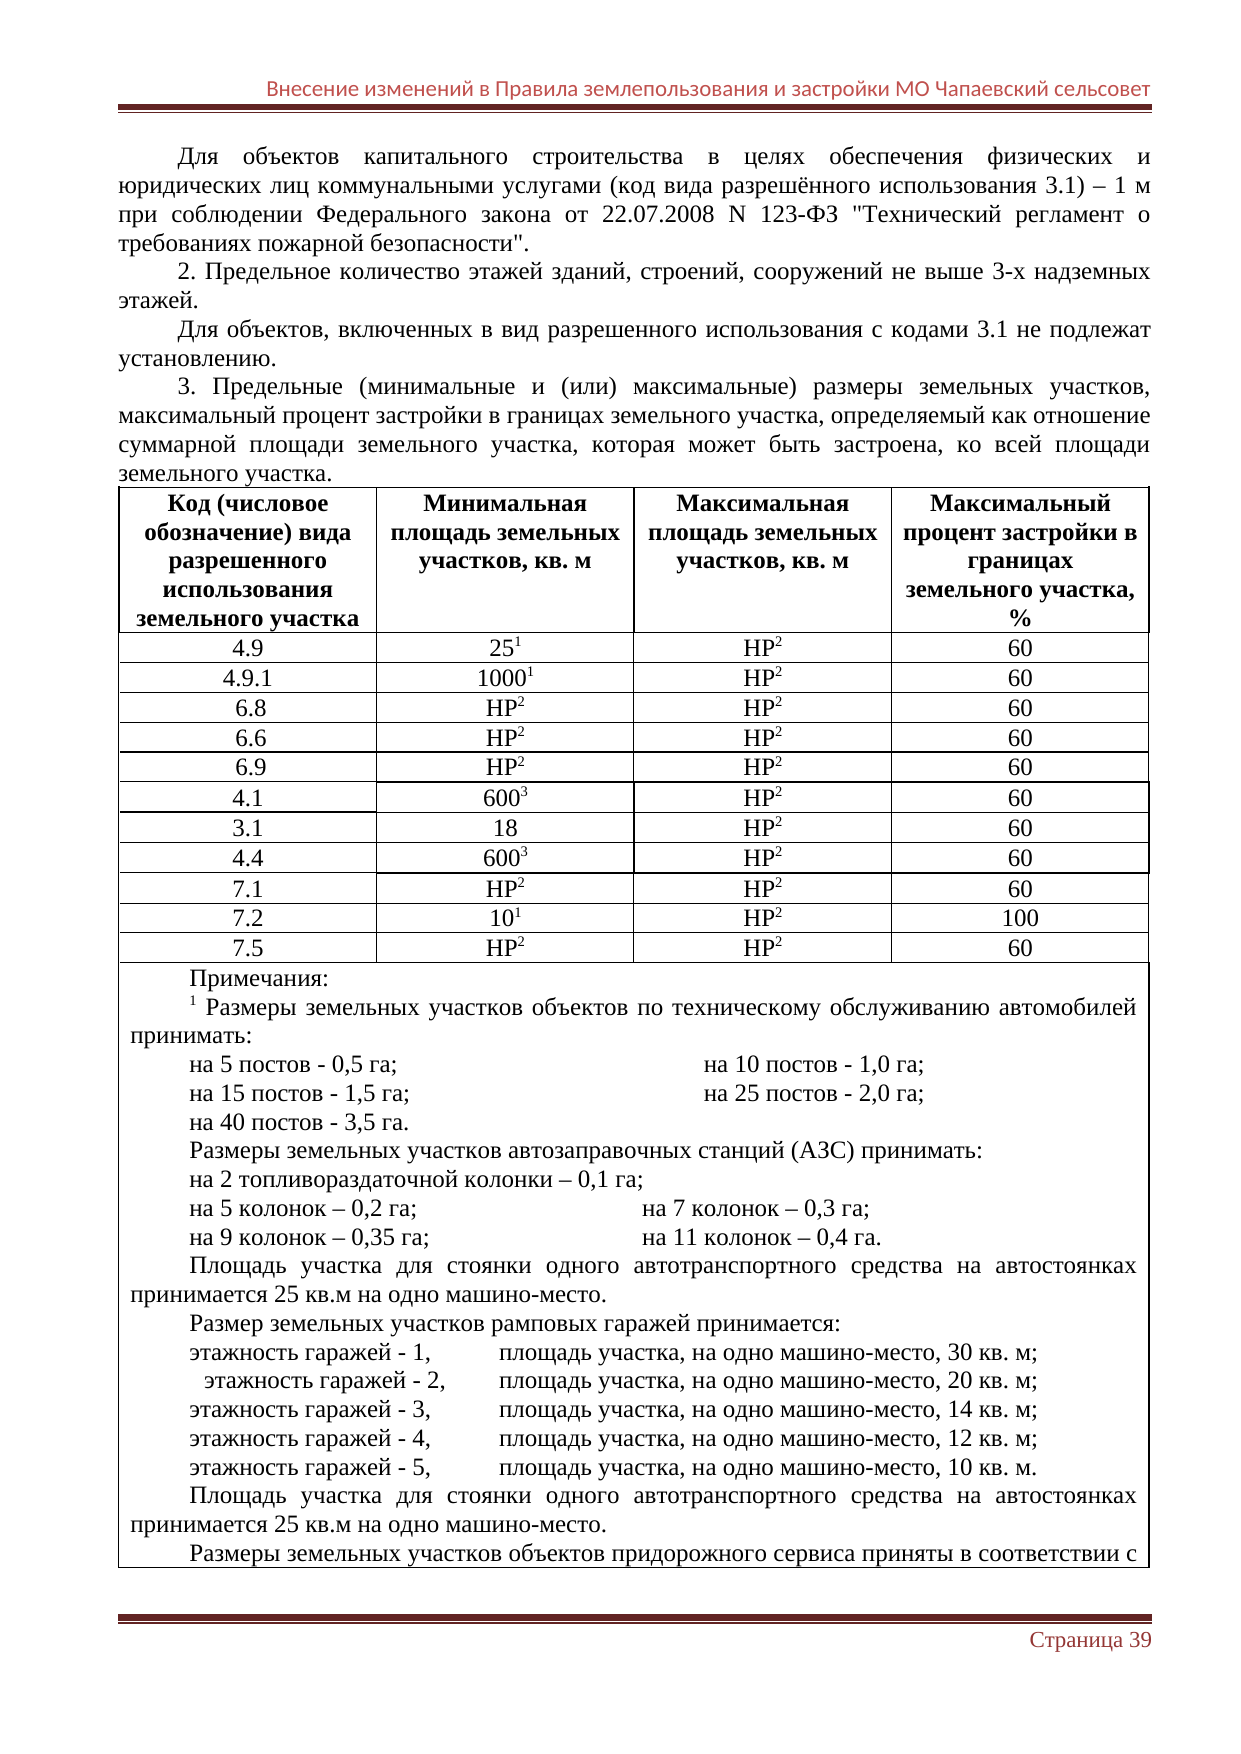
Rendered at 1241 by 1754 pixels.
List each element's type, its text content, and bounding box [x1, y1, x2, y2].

table_cell НР2 [634, 723, 891, 751]
table_cell 60 [892, 723, 1148, 751]
table_cell НР2 [377, 874, 633, 902]
table_cell 60 [892, 783, 1148, 811]
table_cell НР2 [635, 783, 891, 811]
table_header Максимальная площадь земельных участков, кв. м [635, 488, 891, 632]
table_cell 60 [892, 663, 1148, 692]
table_cell 3.1 [119, 812, 376, 842]
table_cell НР2 [634, 933, 891, 962]
table_cell НР2 [377, 933, 633, 962]
table_cell 4.9 [119, 633, 376, 662]
table_cell НР2 [634, 753, 891, 781]
table_cell НР2 [635, 813, 891, 842]
table_cell 18 [377, 813, 633, 842]
table_cell 251 [377, 633, 633, 662]
table_cell 6.8 [119, 693, 376, 722]
table_cell 100 [892, 904, 1148, 932]
table_cell 60 [892, 874, 1148, 902]
table_cell 4.9.1 [119, 663, 376, 692]
table_cell 6003 [377, 783, 633, 811]
table_cell 60 [892, 813, 1148, 842]
table_cell НР2 [377, 693, 633, 722]
table_cell НР2 [634, 693, 891, 722]
table_cell 6003 [377, 843, 633, 872]
table_cell 7.2 [119, 904, 376, 932]
table_cell НР2 [634, 874, 891, 902]
table_cell НР2 [634, 663, 891, 692]
table_header Минимальная площадь земельных участков, кв. м [377, 488, 633, 632]
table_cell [119, 963, 1148, 1567]
table_cell 60 [892, 843, 1148, 872]
table_cell 60 [892, 933, 1148, 962]
table_cell НР2 [635, 843, 891, 872]
table_cell 6.6 [119, 723, 376, 751]
text Для объектов, включенных в вид разрешенного использования с кодами 3.1 не подлежат установлению. [118, 314, 1152, 371]
table_cell 10001 [377, 663, 633, 692]
table_cell НР2 [634, 633, 891, 662]
table_cell 4.1 [119, 782, 376, 811]
table_cell 60 [892, 753, 1148, 781]
table_cell 60 [892, 633, 1148, 662]
table_cell НР2 [634, 904, 891, 932]
text 2. Предельное количество этажей зданий, строений, сооружений не выше 3-х надземных этажей. [118, 256, 1152, 314]
table_header Максимальный процент застройки в границах земельного участка, % [892, 488, 1148, 632]
table_cell 4.4 [119, 843, 376, 872]
table_cell НР2 [377, 753, 633, 781]
table_cell НР2 [377, 723, 633, 751]
text 3. Предельные (минимальные и (или) максимальные) размеры земельных участков, максимальный процент застройки в границах земельного участка, определяемый как отношение суммарной площади земельного участка, которая может быть застроена, ко всей площади земельного участка. [118, 371, 1152, 486]
table_cell 7.1 [119, 873, 376, 902]
table_cell 6.9 [119, 752, 376, 781]
table_header Код (числовое обозначение) вида разрешенного использования земельного участка [120, 488, 376, 632]
text Для объектов капитального строительства в целях обеспечения физических и юридических лиц коммунальными услугами (код вида разрешённого использования 3.1) – 1 м при соблюдении Федерального закона от 22.07.2008 N 123-ФЗ "Технический регламент о требованиях пожарной безопасности". [118, 141, 1152, 256]
table_cell 7.5 [119, 933, 376, 962]
table_cell 101 [377, 904, 633, 932]
table_cell 60 [892, 693, 1148, 722]
